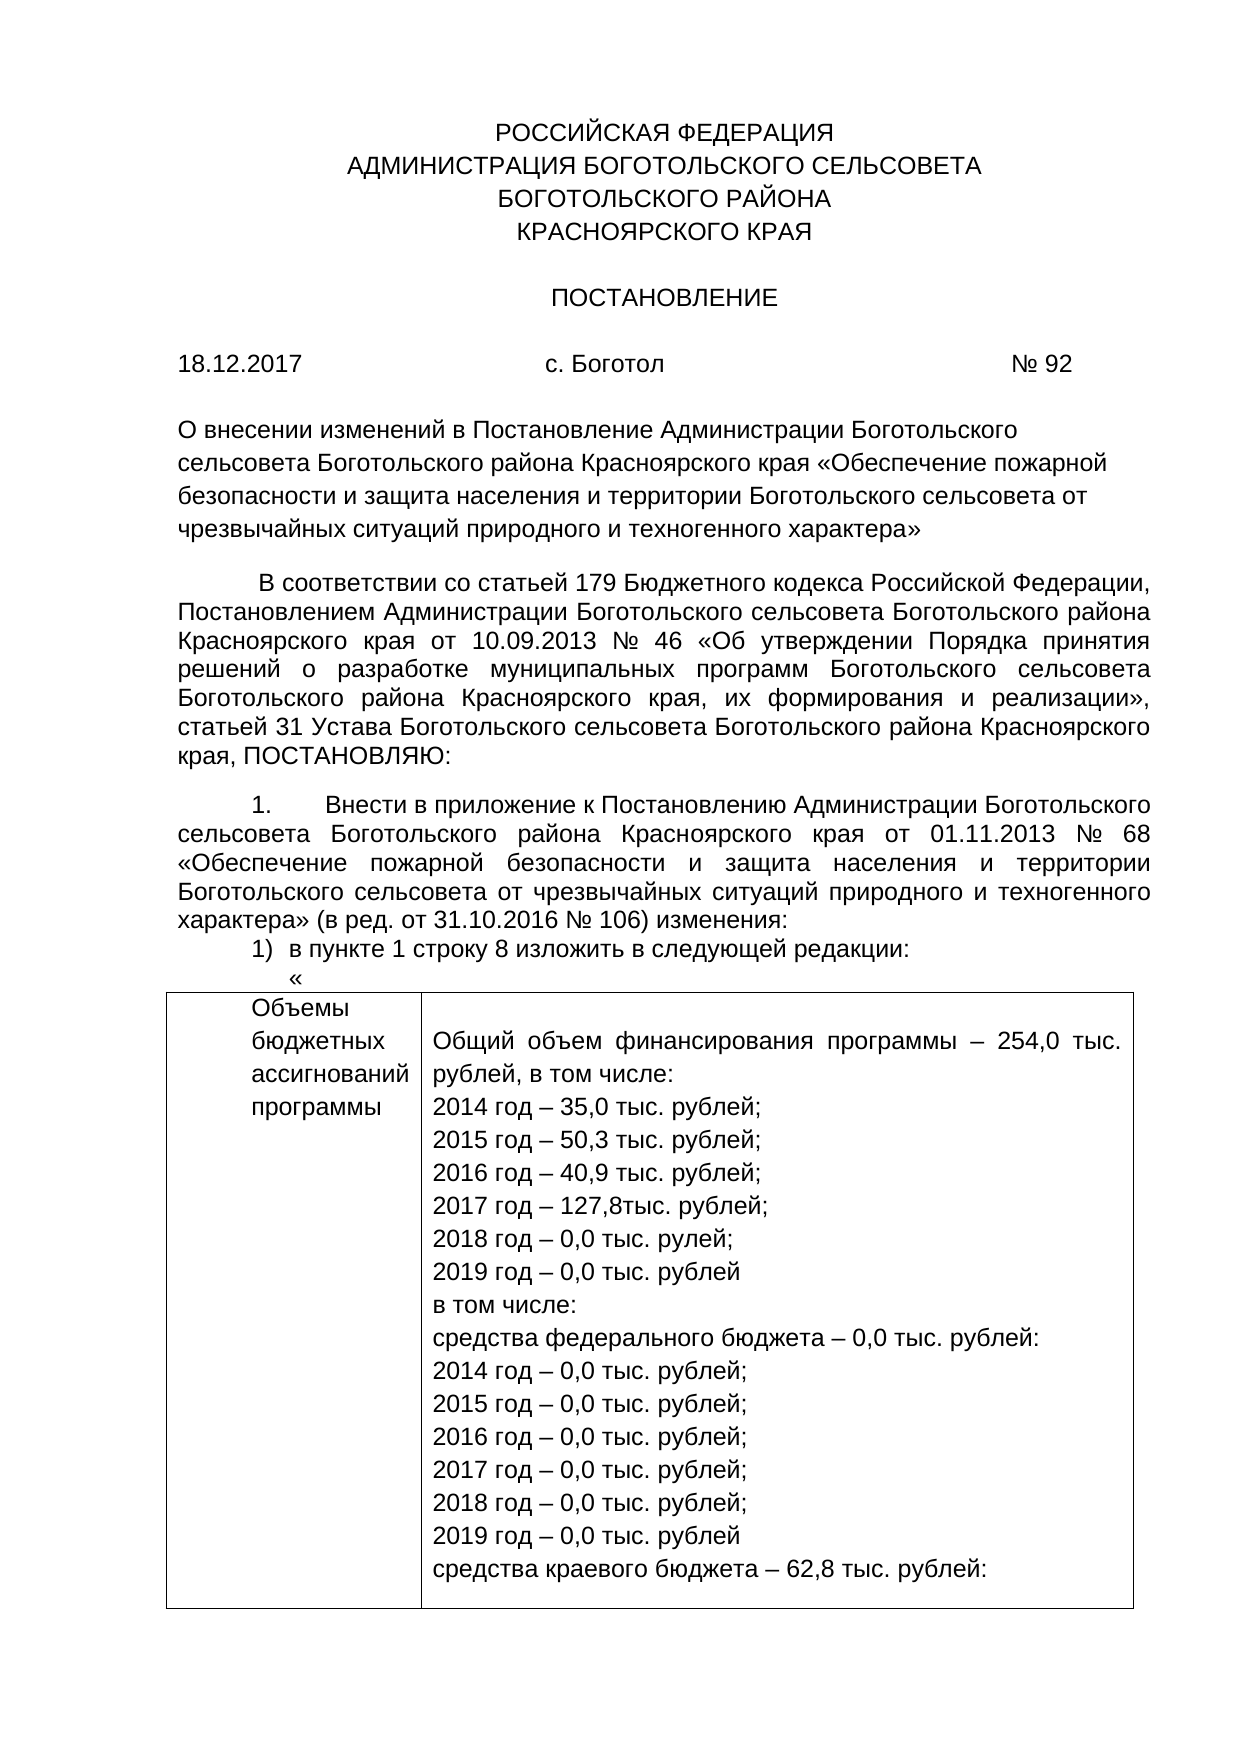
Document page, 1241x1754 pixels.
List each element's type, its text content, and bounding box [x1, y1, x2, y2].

text О внесении изменений в Постановление Администрации Боготольского сельсовета Боготольского района Красноярского края «Обеспечение пожарной безопасности и защита населения и территории Боготольского сельсовета от чрезвычайных ситуаций природного и техногенного характера» [177, 415, 1152, 543]
list « [288, 963, 1152, 992]
list Внести в приложение к Постановлению Администрации Боготольского сельсовета Боготольского района Красноярского края от 01.11.2013 № 68 «Обеспечение пожарной безопасности и защита населения и территории Боготольского сельсовета от чрезвычайных ситуаций природного и техногенного характера» (в ред. от 31.10.2016 № 106) изменения: [177, 790, 1152, 934]
text БОГОТОЛЬСКОГО РАЙОНА [177, 184, 1152, 213]
text АДМИНИСТРАЦИЯ БОГОТОЛЬСКОГО СЕЛЬСОВЕТА [177, 151, 1152, 180]
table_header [422, 993, 1133, 1607]
list в пункте 1 строку 8 изложить в следующей редакции: [251, 934, 1152, 963]
text КРАСНОЯРСКОГО КРАЯ [177, 217, 1152, 246]
text ПОСТАНОВЛЕНИЕ [177, 283, 1152, 312]
text В соответствии со статьей 179 Бюджетного кодекса Российской Федерации, Постановлением Администрации Боготольского сельсовета Боготольского района Красноярского края от 10.09.2013 № 46 «Об утверждении Порядка принятия решений о разработке муниципальных программ Боготольского сельсовета Боготольского района Красноярского края, их формирования и реализации», статьей 31 Устава Боготольского сельсовета Боготольского района Красноярского края, ПОСТАНОВЛЯЮ: [177, 568, 1152, 769]
text РОССИЙСКАЯ ФЕДЕРАЦИЯ [177, 118, 1152, 147]
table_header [167, 993, 421, 1607]
text 18.12.2017 с. Боготол № 92 [177, 349, 1152, 378]
